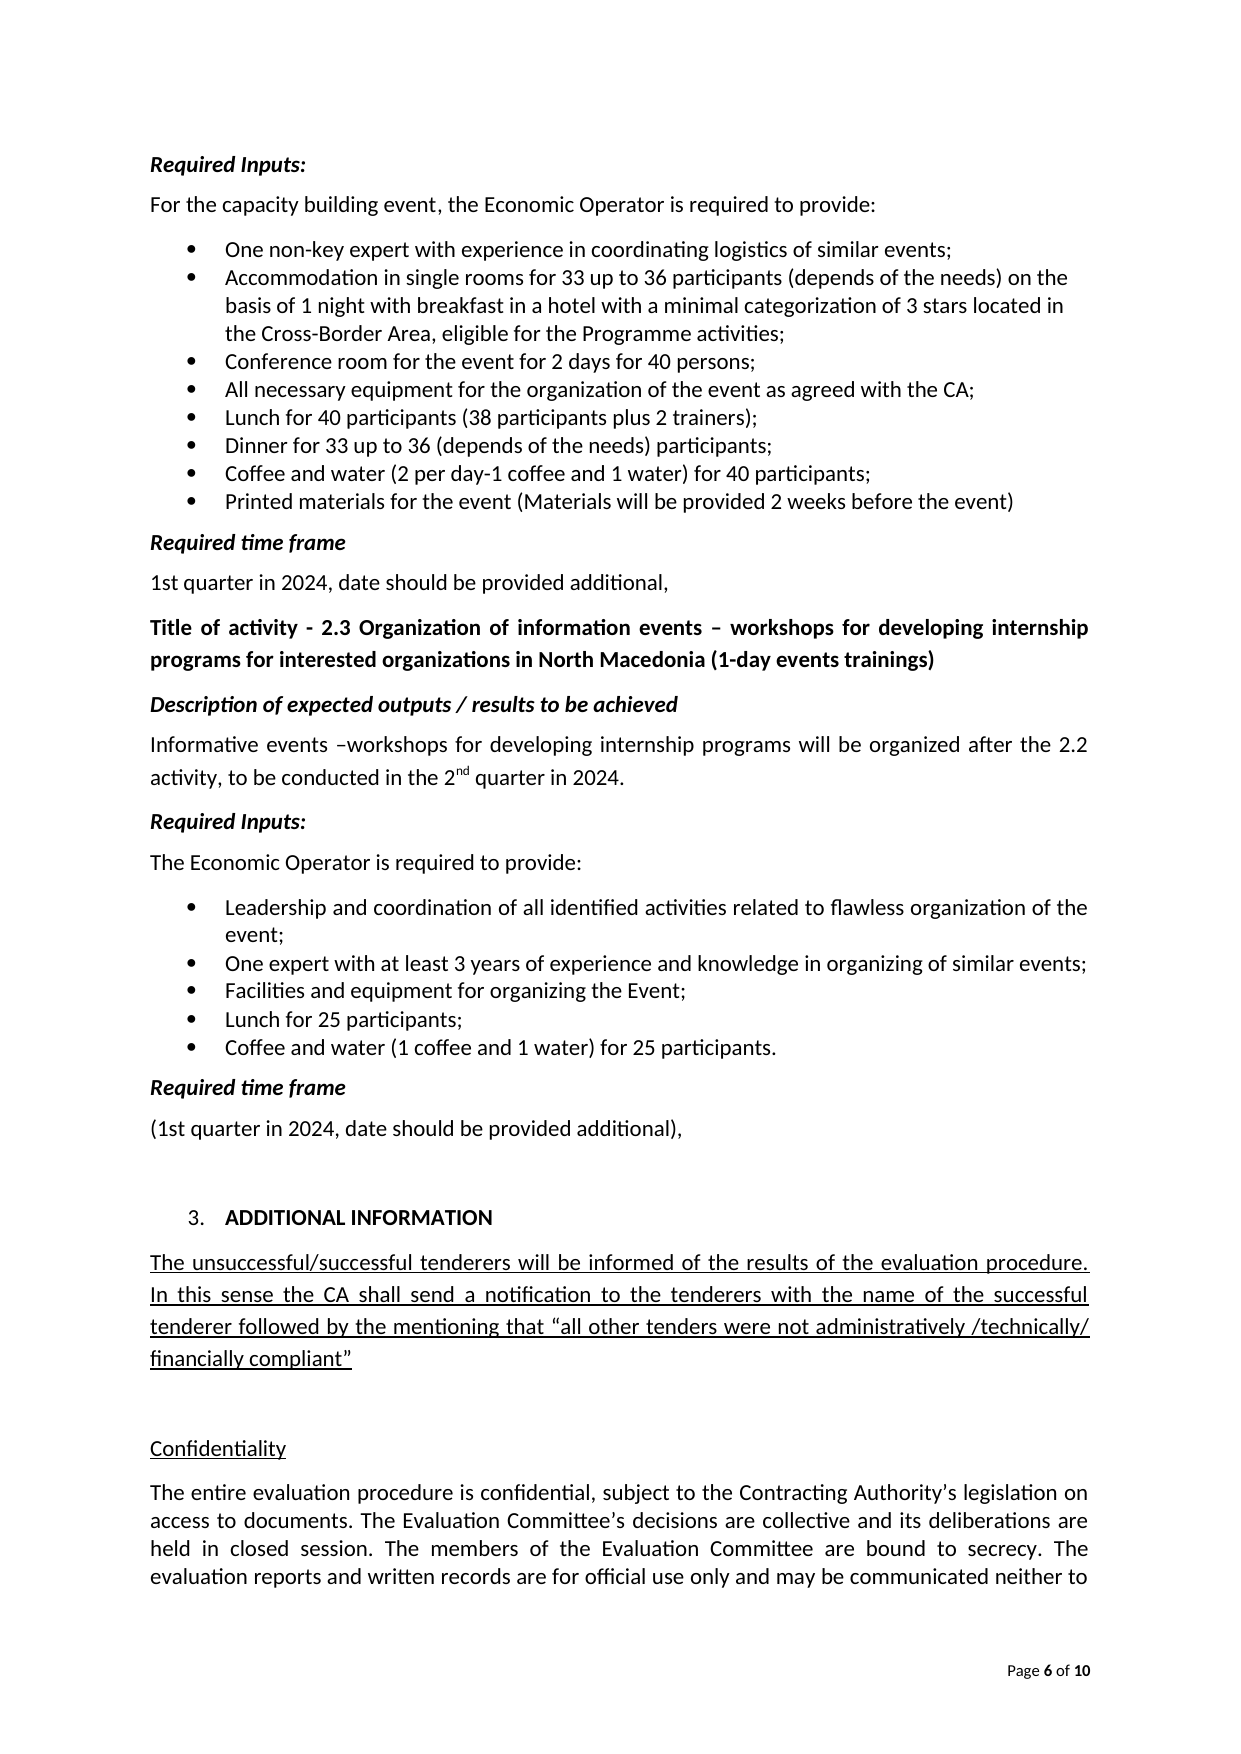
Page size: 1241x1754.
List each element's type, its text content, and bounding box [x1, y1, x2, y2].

text Informative events –workshops for developing internship programs will be organized after the 2.2 activity, to be conducted in the 2nd quarter in 2024. [150, 731, 1090, 791]
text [150, 1478, 1090, 1591]
list Accommodation in single rooms for 33 up to 36 participants (depends of the needs) on the basis of 1 night with breakfast in a hotel with a minimal categorization of 3 stars located in the Cross-Border Area, eligible for the Programme activities; [187, 263, 1090, 347]
list Lunch for 40 participants (38 participants plus 2 trainers); [187, 403, 1090, 431]
list ADDITIONAL INFORMATION [187, 1203, 1090, 1231]
list One non-key expert with experience in coordinating logistics of similar events; [187, 235, 1090, 263]
text The unsuccessful/successful tenderers will be informed of the results of the evaluation procedure. In this sense the CA shall send a notification to the tenderers with the name of the successful tenderer followed by the mentioning that “all other tenders were not administratively /technically/ financially compliant” [150, 1338, 1090, 1372]
list Coffee and water (1 coffee and 1 water) for 25 participants. [187, 1033, 1090, 1061]
text The unsuccessful/successful tenderers will be informed of the results of the evaluation procedure. In this sense the CA shall send a notification to the tenderers with the name of the successful tenderer followed by the mentioning that “all other tenders were not administratively /technically/ financially compliant” [150, 1248, 1090, 1272]
text (1st quarter in 2024, date should be provided additional), [150, 1114, 1090, 1142]
text Required time frame [150, 528, 1090, 556]
list Facilities and equipment for organizing the Event; [187, 977, 1090, 1005]
list Lunch for 25 participants; [187, 1005, 1090, 1033]
list Conference room for the event for 2 days for 40 persons; [187, 347, 1090, 375]
list Coffee and water (2 per day-1 coffee and 1 water) for 40 participants; [187, 459, 1090, 487]
list Printed materials for the event (Materials will be provided 2 weeks before the event) [187, 487, 1090, 515]
list Leadership and coordination of all identified activities related to flawless organization of the event; [187, 893, 1090, 949]
text Confidentiality [150, 1434, 1090, 1462]
text Required Inputs: [150, 150, 1090, 178]
text The unsuccessful/successful tenderers will be informed of the results of the evaluation procedure. In this sense the CA shall send a notification to the tenderers with the name of the successful tenderer followed by the mentioning that “all other tenders were not administratively /technically/ financially compliant” [150, 1273, 1090, 1336]
text Required Inputs: [150, 807, 1090, 835]
text Title of activity - 2.3 Organization of information events – workshops for developing internship programs for interested organizations in North Macedonia (1-day events trainings) [150, 613, 1090, 673]
list All necessary equipment for the organization of the event as agreed with the CA; [187, 375, 1090, 403]
text Required time frame [150, 1073, 1090, 1101]
text 1st quarter in 2024, date should be provided additional, [150, 568, 1090, 596]
text For the capacity building event, the Economic Operator is required to provide: [150, 191, 1090, 218]
list One expert with at least 3 years of experience and knowledge in organizing of similar events; [187, 949, 1090, 977]
text Description of expected outputs / results to be achieved [150, 690, 1090, 718]
text The Economic Operator is required to provide: [150, 848, 1090, 876]
list Dinner for 33 up to 36 (depends of the needs) participants; [187, 431, 1090, 459]
